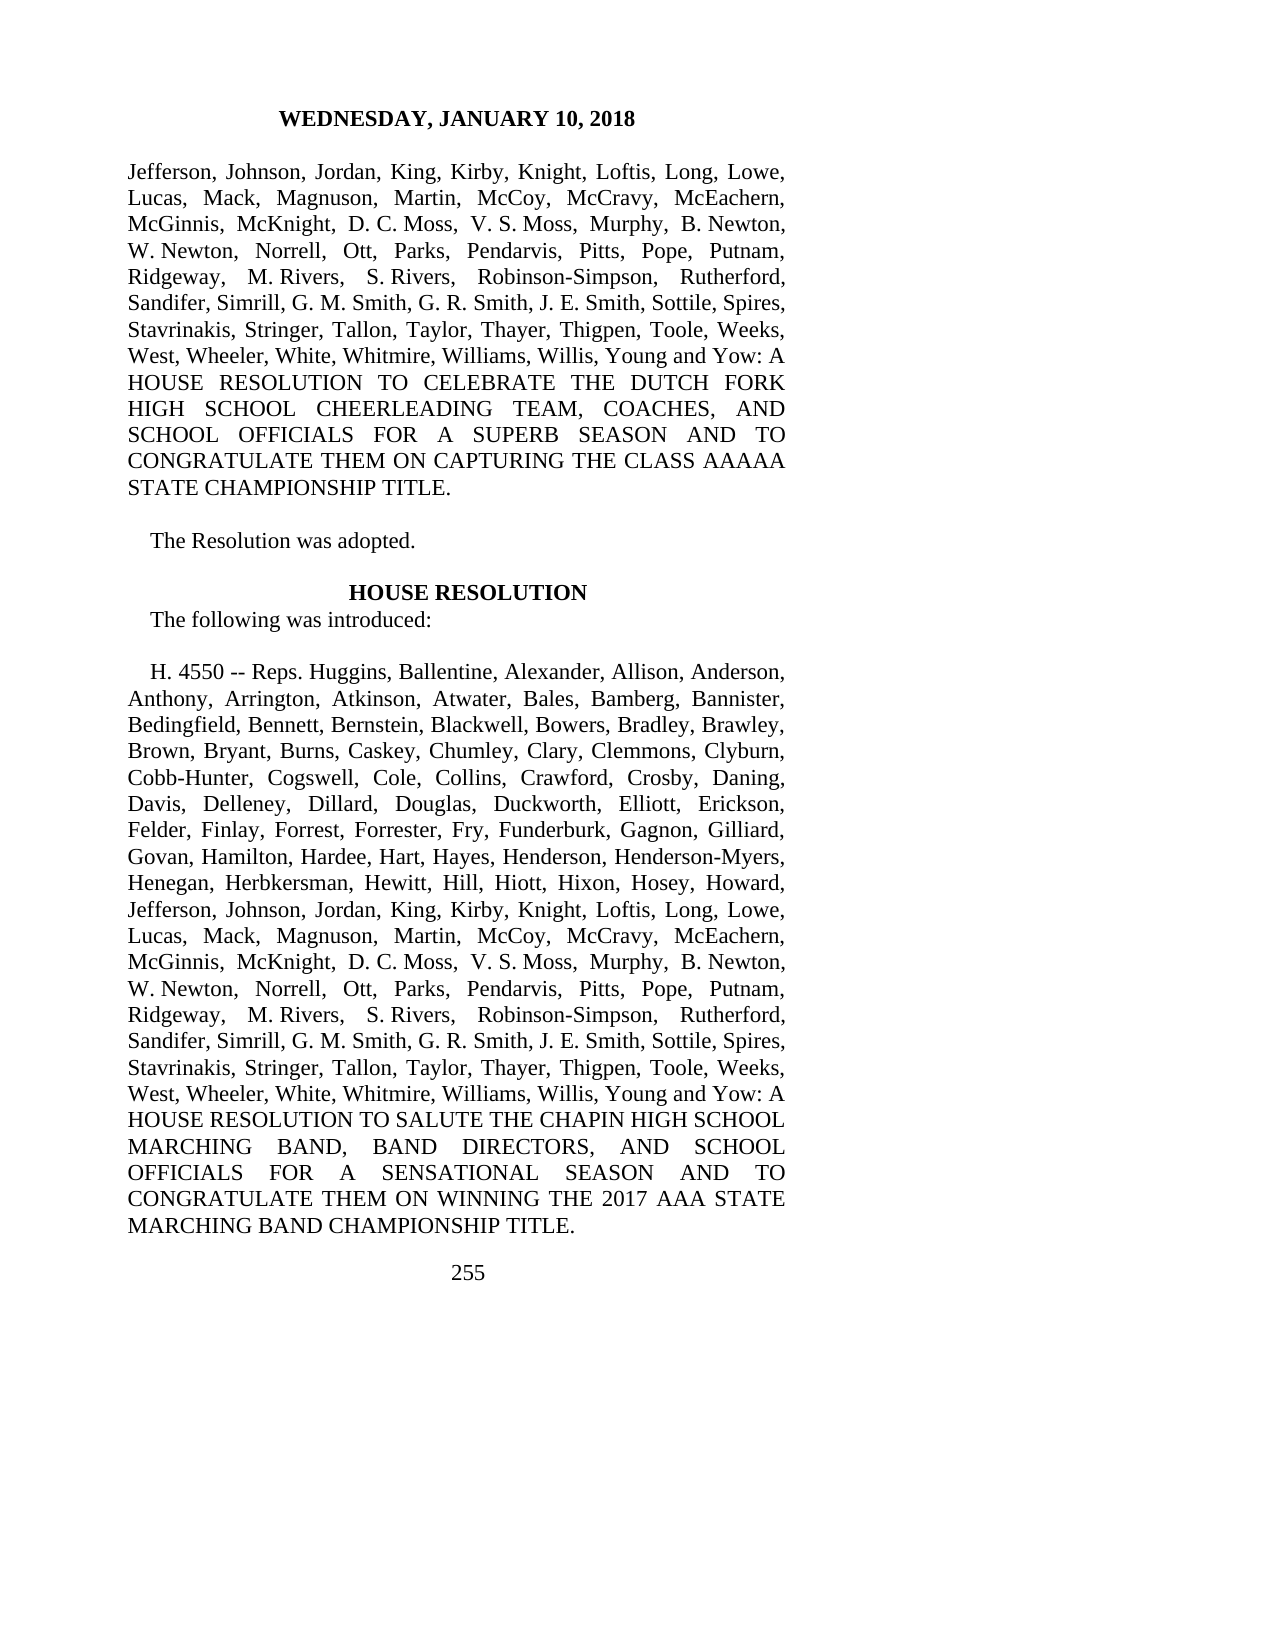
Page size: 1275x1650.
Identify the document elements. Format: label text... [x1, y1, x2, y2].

text HOUSE RESOLUTION [127, 579, 786, 606]
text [127, 158, 786, 500]
text The Resolution was adopted. [127, 527, 786, 553]
text H. 4550 -- Reps. Huggins, Ballentine, Alexander, Allison, Anderson, Anthony, Arrington, Atkinson, Atwater, Bales, Bamberg, Bannister, Bedingfield, Bennett, Bernstein, Blackwell, Bowers, Bradley, Brawley, Brown, Bryant, Burns, Caskey, Chumley, Clary, Clemmons, Clyburn, Cobb-Hunter, Cogswell, Cole, Collins, Crawford, Crosby, Daning, Davis, Delleney, Dillard, Douglas, Duckworth, Elliott, Erickson, Felder, Finlay, Forrest, Forrester, Fry, Funderburk, Gagnon, Gilliard, Govan, Hamilton, Hardee, Hart, Hayes, Henderson, Henderson-Myers, Henegan, Herbkersman, Hewitt, Hill, Hiott, Hixon, Hosey, Howard, Jefferson, Johnson, Jordan, King, Kirby, Knight, Loftis, Long, Lowe, Lucas, Mack, Magnuson, Martin, McCoy, McCravy, McEachern, McGinnis, McKnight, D. C. Moss, V. S. Moss, Murphy, B. Newton, W. Newton, Norrell, Ott, Parks, Pendarvis, Pitts, Pope, Putnam, Ridgeway, M. Rivers, S. Rivers, Robinson-Simpson, Rutherford, Sandifer, Simrill, G. M. Smith, G. R. Smith, J. E. Smith, Sottile, Spires, Stavrinakis, Stringer, Tallon, Taylor, Thayer, Thigpen, Toole, Weeks, West, Wheeler, White, Whitmire, Williams, Willis, Young and Yow: A HOUSE RESOLUTION TO SALUTE THE CHAPIN HIGH SCHOOL MARCHING BAND, BAND DIRECTORS, AND SCHOOL OFFICIALS FOR A SENSATIONAL SEASON AND TO CONGRATULATE THEM ON WINNING THE 2017 AAA STATE MARCHING BAND CHAMPIONSHIP TITLE. [127, 658, 786, 1238]
text The following was introduced: [127, 606, 786, 632]
